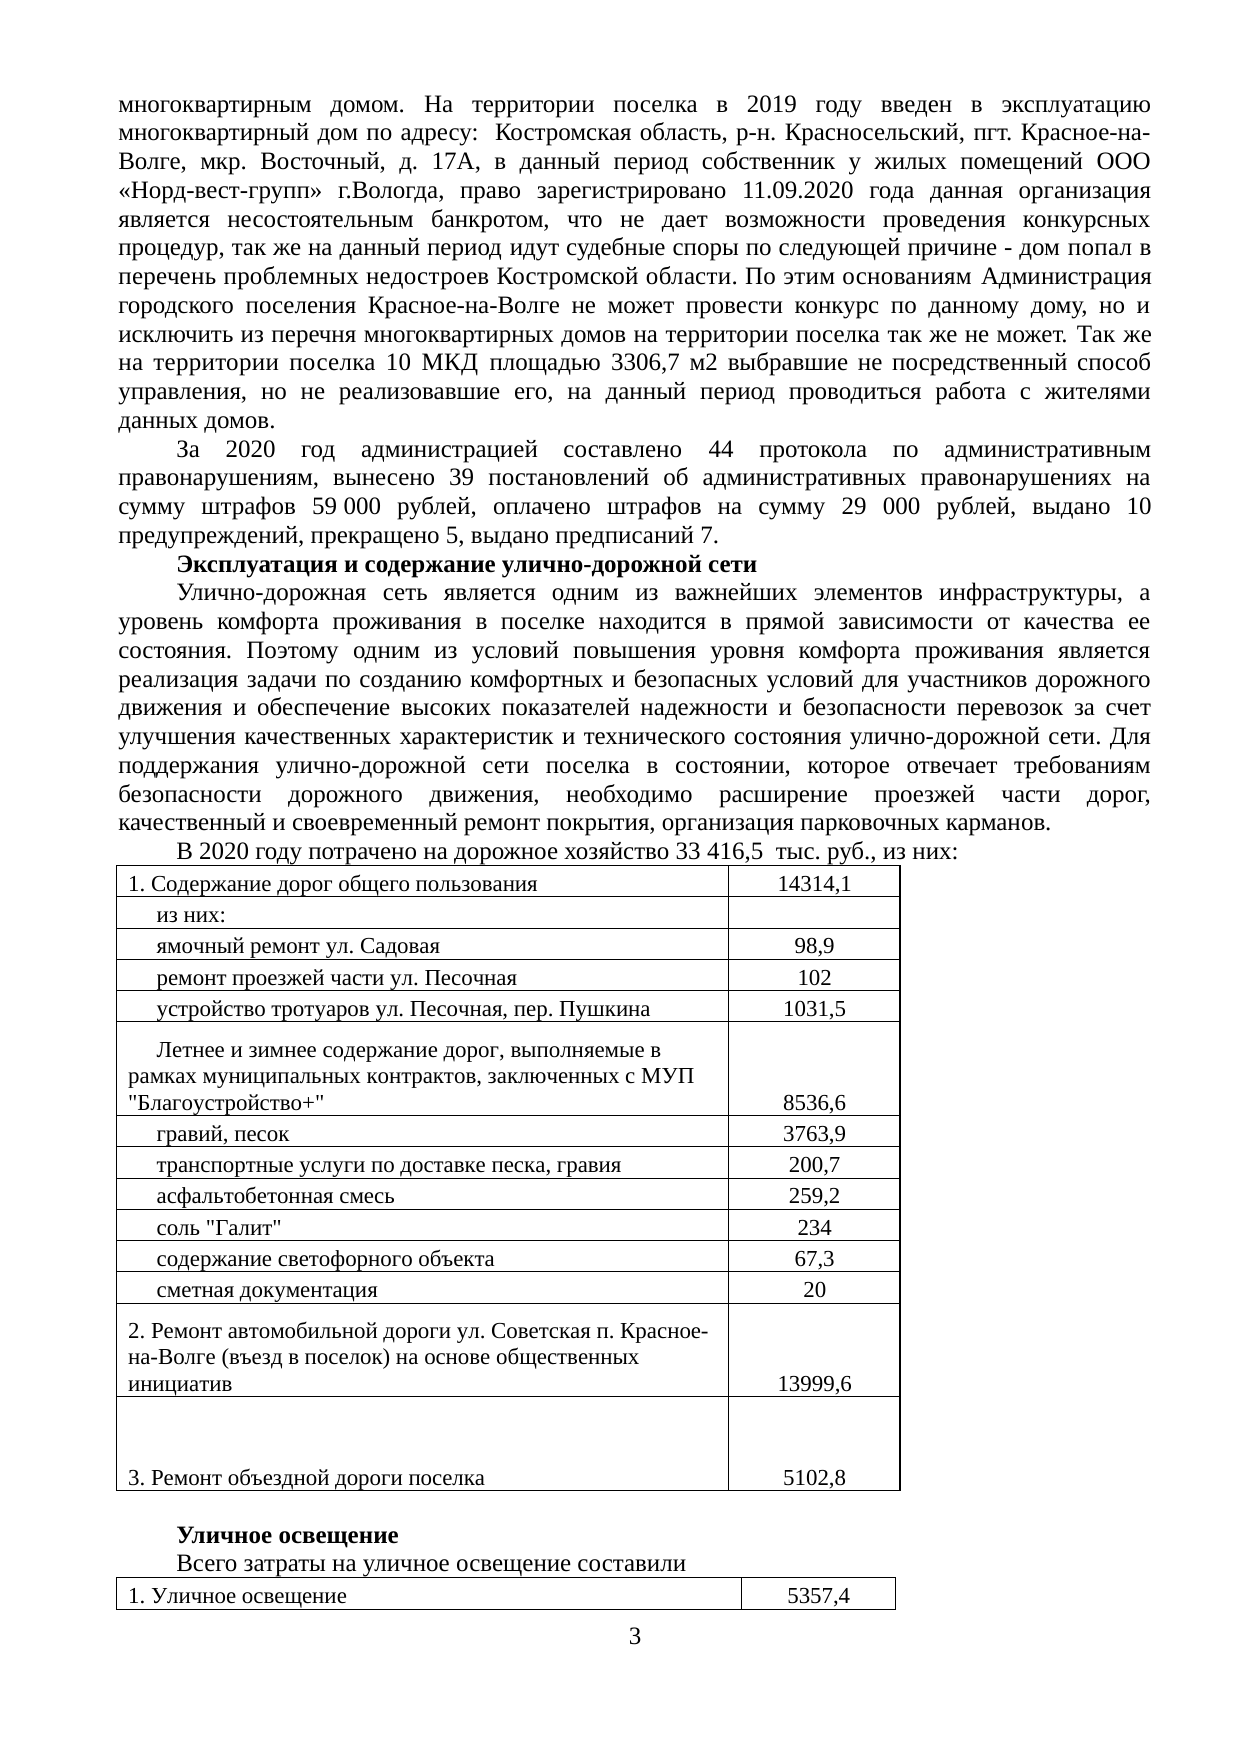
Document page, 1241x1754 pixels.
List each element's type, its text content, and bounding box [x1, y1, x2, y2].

table_cell соль "Галит" [117, 1210, 728, 1240]
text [118, 89, 1152, 434]
table_cell транспортные услуги по доставке песка, гравия [117, 1147, 728, 1177]
text Всего затраты на уличное освещение составили [118, 1548, 1152, 1577]
table_cell содержание светофорного объекта [117, 1241, 728, 1271]
table_cell 20 [729, 1272, 899, 1302]
table_cell 8536,6 [729, 1022, 899, 1115]
table_cell 1031,5 [729, 991, 899, 1021]
table_header 14314,1 [729, 866, 899, 896]
table_cell Летнее и зимнее содержание дорог, выполняемые в рамках муниципальных контрактов, заключенных с МУП "Благоустройство+" [117, 1022, 728, 1115]
table_cell 3763,9 [729, 1116, 899, 1146]
table_header 1. Уличное освещение [117, 1578, 741, 1608]
table_cell из них: [117, 897, 728, 927]
table_cell гравий, песок [117, 1116, 728, 1146]
table_cell устройство тротуаров ул. Песочная, пер. Пушкина [117, 991, 728, 1021]
table_cell 67,3 [729, 1241, 899, 1271]
table_cell 13999,6 [729, 1304, 899, 1396]
text За 2020 год администрацией составлено 44 протокола по административным правонарушениям, вынесено 39 постановлений об административных правонарушениях на сумму штрафов 59 000 рублей, оплачено штрафов на сумму 29 000 рублей, выдано 10 предупреждений, прекращено 5, выдано предписаний 7. [118, 434, 1152, 549]
table_cell ремонт проезжей части ул. Песочная [117, 960, 728, 990]
table_header 5357,4 [742, 1578, 895, 1608]
table_cell 234 [729, 1210, 899, 1240]
text В 2020 году потрачено на дорожное хозяйство 33 416,5 тыс. руб., из них: [118, 836, 1152, 865]
table_header 1. Содержание дорог общего пользования [117, 866, 728, 896]
table_cell 98,9 [729, 929, 899, 959]
table_cell асфальтобетонная смесь [117, 1179, 728, 1209]
text Эксплуатация и содержание улично-дорожной сети [118, 549, 1152, 577]
table_cell 259,2 [729, 1179, 899, 1209]
text Уличное освещение [118, 1520, 1152, 1548]
table_cell 3. Ремонт объездной дороги поселка [117, 1397, 728, 1490]
table_cell 102 [729, 960, 899, 990]
table_cell ямочный ремонт ул. Садовая [117, 929, 728, 959]
text Улично-дорожная сеть является одним из важнейших элементов инфраструктуры, а уровень комфорта проживания в поселке находится в прямой зависимости от качества ее состояния. Поэтому одним из условий повышения уровня комфорта проживания является реализация задачи по созданию комфортных и безопасных условий для участников дорожного движения и обеспечение высоких показателей надежности и безопасности перевозок за счет улучшения качественных характеристик и технического состояния улично-дорожной сети. Для поддержания улично-дорожной сети поселка в состоянии, которое отвечает требованиям безопасности дорожного движения, необходимо расширение проезжей части дорог, качественный и своевременный ремонт покрытия, организация парковочных карманов. [118, 577, 1152, 836]
table_cell 200,7 [729, 1147, 899, 1177]
table_cell сметная документация [117, 1272, 728, 1302]
table_cell 5102,8 [729, 1397, 899, 1490]
table_cell [729, 897, 899, 927]
table_cell 2. Ремонт автомобильной дороги ул. Советская п. Красное-на-Волге (въезд в поселок) на основе общественных инициатив [117, 1304, 728, 1396]
